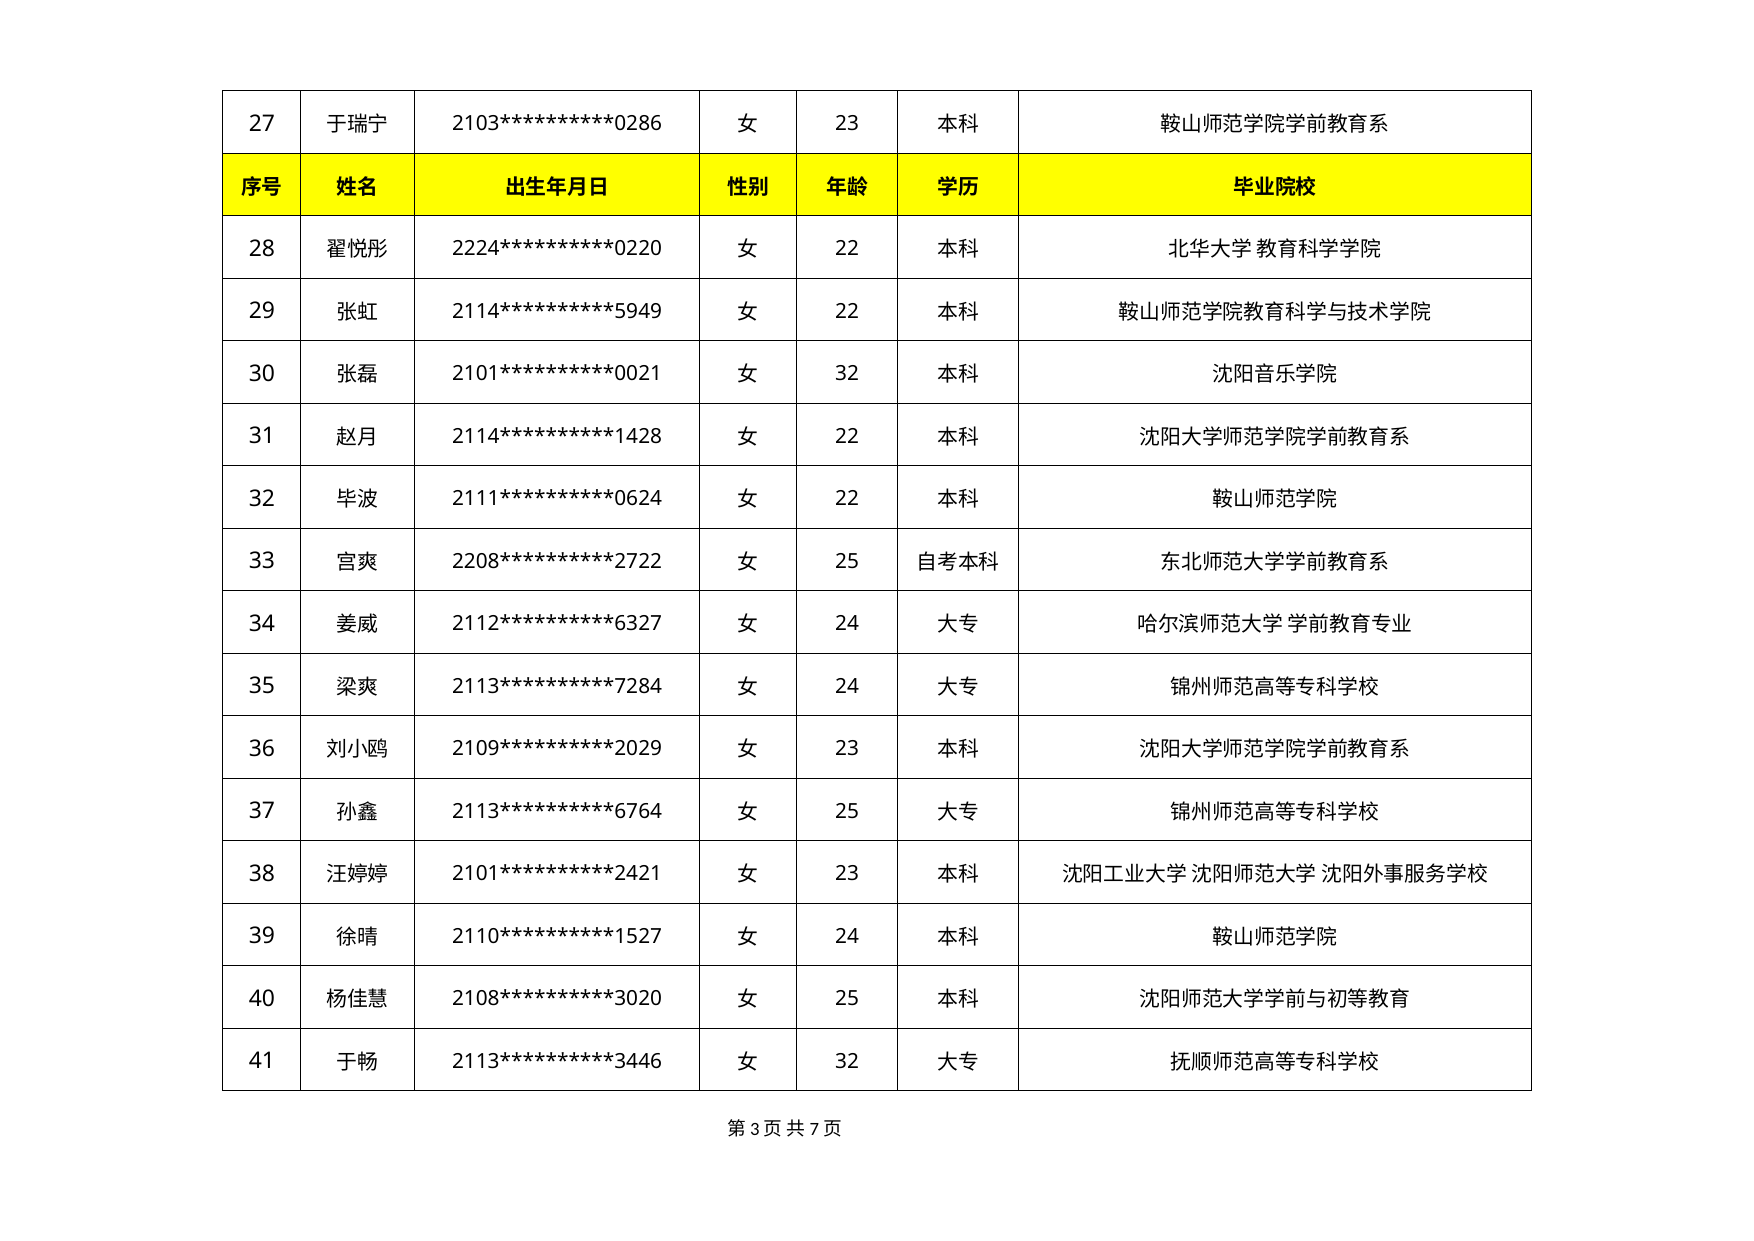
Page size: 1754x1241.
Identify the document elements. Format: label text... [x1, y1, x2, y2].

table_cell 41 [223, 1029, 300, 1090]
table_cell 本科 [898, 341, 1018, 402]
table_cell 2208**********2722 [415, 529, 699, 590]
table_cell 32 [223, 466, 300, 527]
table_cell 女 [700, 716, 796, 777]
table_cell 女 [700, 341, 796, 402]
table_cell 女 [700, 279, 796, 340]
table_cell 28 [223, 216, 300, 277]
table_cell 序号 [223, 154, 300, 215]
table_cell 北华大学 教育科学学院 [1019, 216, 1531, 277]
table_cell 本科 [898, 904, 1018, 965]
table_cell 2113**********3446 [415, 1029, 699, 1090]
table_cell 于畅 [301, 1029, 414, 1090]
table_cell 宫爽 [301, 529, 414, 590]
table_cell 22 [797, 216, 897, 277]
table_cell 鞍山师范学院教育科学与技术学院 [1019, 279, 1531, 340]
table_cell 34 [223, 591, 300, 652]
table_cell 2103**********0286 [415, 91, 699, 152]
table_cell 23 [797, 91, 897, 152]
table_cell 2224**********0220 [415, 216, 699, 277]
table_cell 2113**********7284 [415, 654, 699, 715]
table_cell 22 [797, 279, 897, 340]
table_cell 锦州师范高等专科学校 [1019, 654, 1531, 715]
table_cell 27 [223, 91, 300, 152]
table_cell 徐晴 [301, 904, 414, 965]
table_cell 2108**********3020 [415, 966, 699, 1027]
table_cell 25 [797, 779, 897, 840]
table_cell 32 [797, 341, 897, 402]
table_cell 鞍山师范学院 [1019, 466, 1531, 527]
table_cell 女 [700, 779, 796, 840]
table_cell 姓名 [301, 154, 414, 215]
table_cell 沈阳工业大学 沈阳师范大学 沈阳外事服务学校 [1019, 841, 1531, 902]
table_cell 于瑞宁 [301, 91, 414, 152]
table_cell 女 [700, 904, 796, 965]
table_cell 沈阳师范大学学前与初等教育 [1019, 966, 1531, 1027]
table_cell 哈尔滨师范大学 学前教育专业 [1019, 591, 1531, 652]
table_cell 2113**********6764 [415, 779, 699, 840]
table_cell 汪婷婷 [301, 841, 414, 902]
table_cell 赵月 [301, 404, 414, 465]
table_cell 24 [797, 591, 897, 652]
table_cell 2112**********6327 [415, 591, 699, 652]
table_cell 沈阳大学师范学院学前教育系 [1019, 716, 1531, 777]
table_cell 张虹 [301, 279, 414, 340]
table_cell 本科 [898, 716, 1018, 777]
table_cell 38 [223, 841, 300, 902]
table_cell 31 [223, 404, 300, 465]
table_cell 本科 [898, 841, 1018, 902]
table_cell 39 [223, 904, 300, 965]
table_cell 姜威 [301, 591, 414, 652]
table_cell 自考本科 [898, 529, 1018, 590]
table_cell 锦州师范高等专科学校 [1019, 779, 1531, 840]
table_cell 22 [797, 466, 897, 527]
table_cell 翟悦彤 [301, 216, 414, 277]
table_cell 孙鑫 [301, 779, 414, 840]
table_cell 2110**********1527 [415, 904, 699, 965]
table_cell 大专 [898, 591, 1018, 652]
table_cell 梁爽 [301, 654, 414, 715]
table_cell 37 [223, 779, 300, 840]
table_cell 本科 [898, 279, 1018, 340]
table_cell 大专 [898, 779, 1018, 840]
table_cell 36 [223, 716, 300, 777]
table_cell 女 [700, 654, 796, 715]
table_cell 出生年月日 [415, 154, 699, 215]
table_cell 年龄 [797, 154, 897, 215]
table_cell 女 [700, 966, 796, 1027]
table_cell 33 [223, 529, 300, 590]
table_cell 本科 [898, 466, 1018, 527]
table_cell 2109**********2029 [415, 716, 699, 777]
table_cell 女 [700, 1029, 796, 1090]
table_cell 2101**********2421 [415, 841, 699, 902]
table_cell 大专 [898, 654, 1018, 715]
table_cell 东北师范大学学前教育系 [1019, 529, 1531, 590]
table_cell 毕波 [301, 466, 414, 527]
table_cell 23 [797, 841, 897, 902]
table_cell 24 [797, 904, 897, 965]
table_cell 2111**********0624 [415, 466, 699, 527]
table_cell 女 [700, 404, 796, 465]
table_cell 29 [223, 279, 300, 340]
table_cell 25 [797, 529, 897, 590]
table_cell 女 [700, 591, 796, 652]
table_cell 女 [700, 529, 796, 590]
table_cell 32 [797, 1029, 897, 1090]
table_cell 本科 [898, 216, 1018, 277]
table_cell 24 [797, 654, 897, 715]
table_cell 22 [797, 404, 897, 465]
table_cell 本科 [898, 91, 1018, 152]
table_cell 30 [223, 341, 300, 402]
table_cell 性别 [700, 154, 796, 215]
table_cell 毕业院校 [1019, 154, 1531, 215]
table_cell 大专 [898, 1029, 1018, 1090]
table_cell 杨佳慧 [301, 966, 414, 1027]
table_cell 张磊 [301, 341, 414, 402]
table_cell 女 [700, 841, 796, 902]
table_cell 学历 [898, 154, 1018, 215]
table_cell 2101**********0021 [415, 341, 699, 402]
table_cell 鞍山师范学院学前教育系 [1019, 91, 1531, 152]
table_cell 本科 [898, 966, 1018, 1027]
table_cell 刘小鸥 [301, 716, 414, 777]
table_cell 沈阳大学师范学院学前教育系 [1019, 404, 1531, 465]
table_cell 35 [223, 654, 300, 715]
table_cell 2114**********5949 [415, 279, 699, 340]
table_cell 鞍山师范学院 [1019, 904, 1531, 965]
table_cell 23 [797, 716, 897, 777]
table_cell 40 [223, 966, 300, 1027]
table_cell 抚顺师范高等专科学校 [1019, 1029, 1531, 1090]
table_cell 沈阳音乐学院 [1019, 341, 1531, 402]
table_cell 本科 [898, 404, 1018, 465]
table_cell 女 [700, 91, 796, 152]
table_cell 女 [700, 216, 796, 277]
table_cell 女 [700, 466, 796, 527]
table_cell 2114**********1428 [415, 404, 699, 465]
table_cell 25 [797, 966, 897, 1027]
